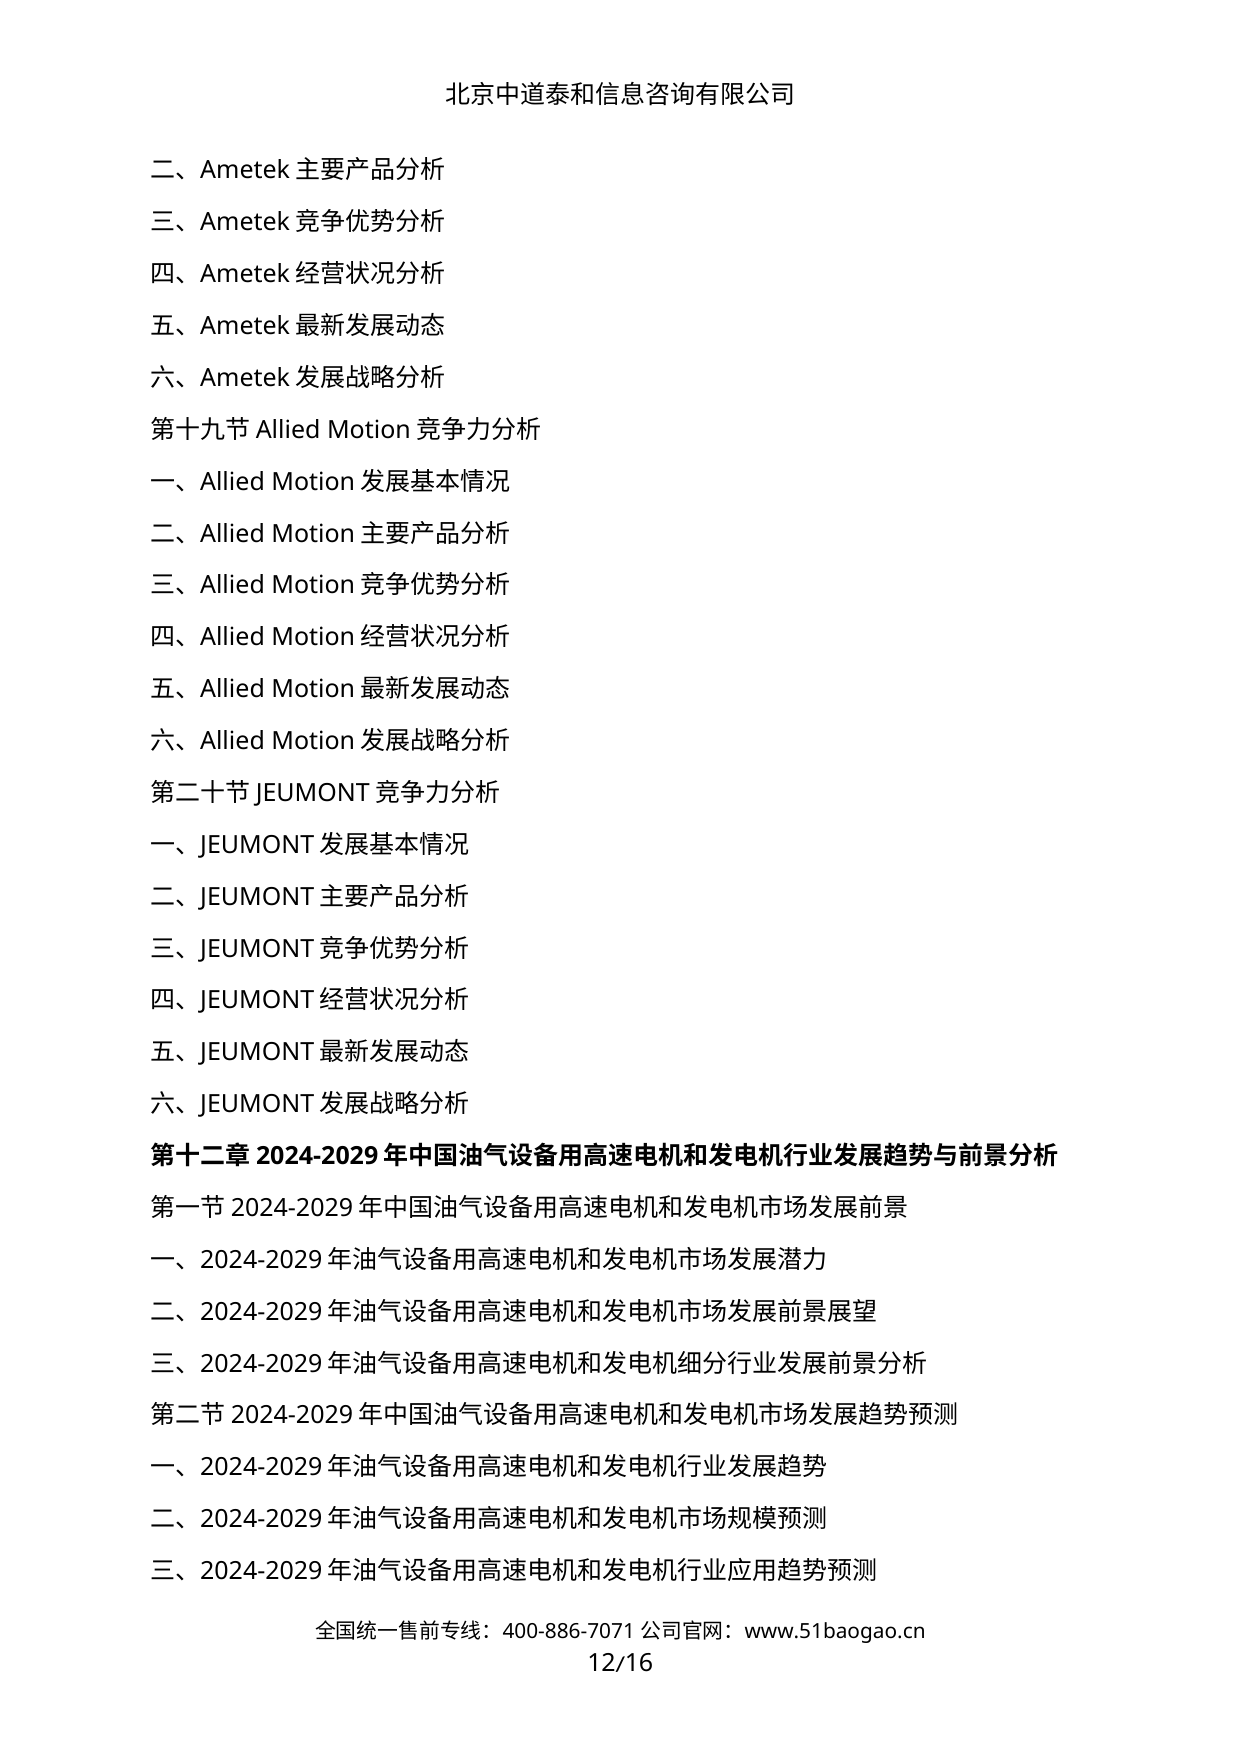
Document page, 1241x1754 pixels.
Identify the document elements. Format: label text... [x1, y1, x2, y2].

text 一、Allied Motion发展基本情况 [150, 461, 1090, 497]
text 三、Allied Motion竞争优势分析 [150, 565, 1090, 601]
text 五、Allied Motion最新发展动态 [150, 669, 1090, 705]
text 一、JEUMONT发展基本情况 [150, 824, 1090, 861]
text 三、2024-2029年油气设备用高速电机和发电机行业应用趋势预测 [150, 1551, 1090, 1587]
text 三、2024-2029年油气设备用高速电机和发电机细分行业发展前景分析 [150, 1343, 1090, 1379]
text 五、Ametek最新发展动态 [150, 306, 1090, 342]
text 五、JEUMONT最新发展动态 [150, 1032, 1090, 1068]
text 二、Allied Motion主要产品分析 [150, 513, 1090, 549]
text 二、JEUMONT主要产品分析 [150, 876, 1090, 912]
text 第一节 2024-2029年中国油气设备用高速电机和发电机市场发展前景 [150, 1187, 1090, 1224]
text 第二节 2024-2029年中国油气设备用高速电机和发电机市场发展趋势预测 [150, 1395, 1090, 1431]
text 六、Ametek发展战略分析 [150, 357, 1090, 394]
text 第十九节 Allied Motion竞争力分析 [150, 409, 1090, 446]
text 二、2024-2029年油气设备用高速电机和发电机市场规模预测 [150, 1499, 1090, 1535]
text 二、Ametek主要产品分析 [150, 150, 1090, 186]
text 三、Ametek竞争优势分析 [150, 202, 1090, 238]
text 一、2024-2029年油气设备用高速电机和发电机市场发展潜力 [150, 1239, 1090, 1276]
text 二、2024-2029年油气设备用高速电机和发电机市场发展前景展望 [150, 1291, 1090, 1327]
text 六、JEUMONT发展战略分析 [150, 1084, 1090, 1120]
text 三、JEUMONT竞争优势分析 [150, 928, 1090, 964]
text 第十二章 2024-2029年中国油气设备用高速电机和发电机行业发展趋势与前景分析 [150, 1136, 1090, 1172]
text 四、JEUMONT经营状况分析 [150, 980, 1090, 1016]
text 一、2024-2029年油气设备用高速电机和发电机行业发展趋势 [150, 1447, 1090, 1483]
text 四、Ametek经营状况分析 [150, 254, 1090, 290]
text 第二十节 JEUMONT竞争力分析 [150, 772, 1090, 809]
text 六、Allied Motion发展战略分析 [150, 721, 1090, 757]
text 四、Allied Motion经营状况分析 [150, 617, 1090, 653]
